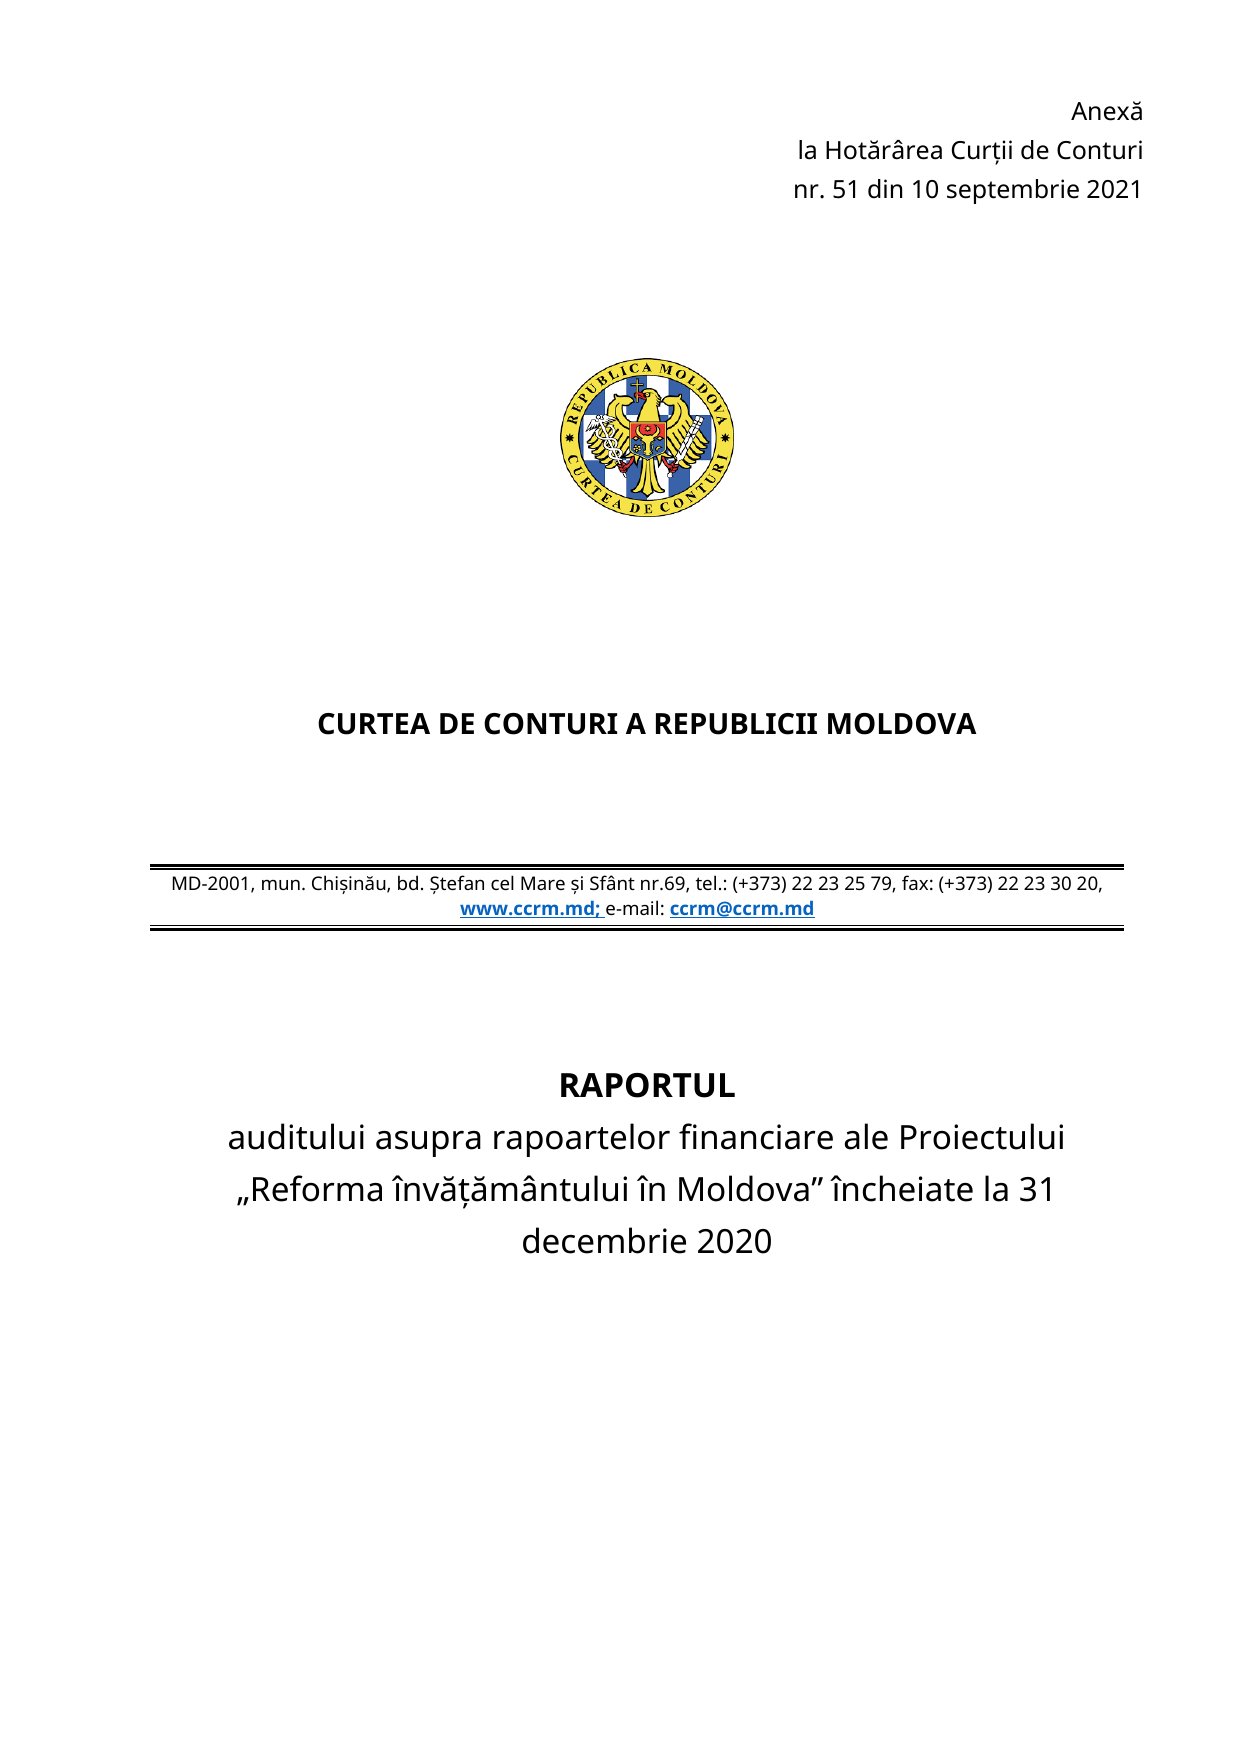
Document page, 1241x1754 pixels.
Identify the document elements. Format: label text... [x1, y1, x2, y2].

text CURTEA DE CONTURI A REPUBLICII MOLDOVA [150, 704, 1144, 743]
text auditului asupra rapoartelor financiare ale Proiectului „Reforma învățământului în Moldova” încheiate la 31 decembrie 2020 [150, 1114, 1144, 1263]
table_header MD-2001, mun. Chișinău, bd. Ștefan cel Mare și Sfânt nr.69, tel.: (+373) 22 23 25 79, fax: (+373) 22 23 30 20, www.ccrm.md; e-mail: ccrm@ccrm.md [150, 870, 1124, 925]
text la Hotărârea Curții de Conturi [150, 133, 1144, 167]
picture [560, 358, 734, 517]
text RAPORTUL [150, 1061, 1144, 1107]
text nr. 51 din 10 septembrie 2021 [150, 172, 1144, 206]
text Anexă [150, 94, 1144, 128]
